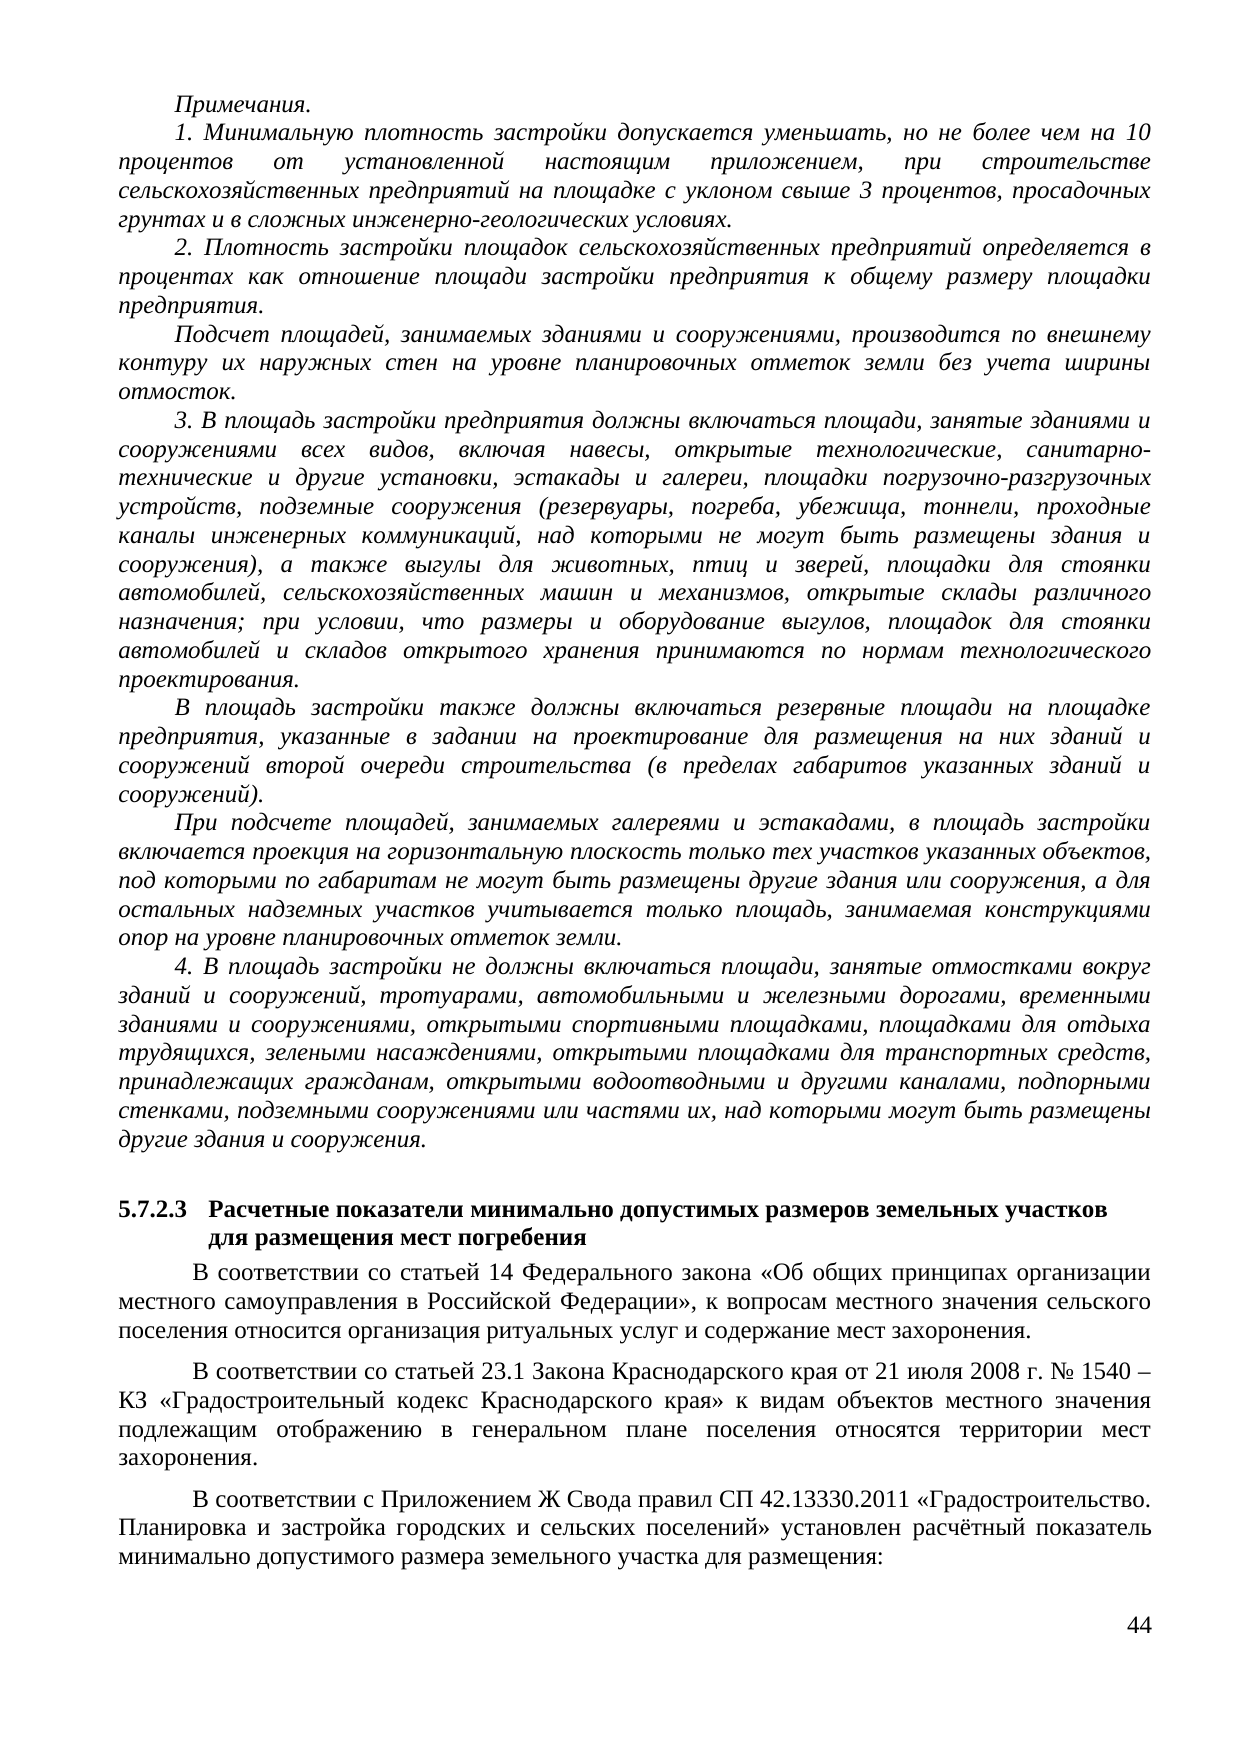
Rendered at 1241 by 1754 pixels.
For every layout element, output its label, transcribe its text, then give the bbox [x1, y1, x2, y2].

text Подсчет площадей, занимаемых зданиями и сооружениями, производится по внешнему контуру их наружных стен на уровне планировочных отметок земли без учета ширины отмосток. [118, 319, 1152, 405]
subtitle Расчетные показатели минимально допустимых размеров земельных участков для размещения мест погребения [118, 1194, 1152, 1251]
text В соответствии со статьей 14 Федерального закона «Об общих принципах организации местного самоуправления в Российской Федерации», к вопросам местного значения сельского поселения относится организация ритуальных услуг и содержание мест захоронения. [118, 1257, 1152, 1344]
text 3. В площадь застройки предприятия должны включаться площади, занятые зданиями и сооружениями всех видов, включая навесы, открытые технологические, санитарно-технические и другие установки, эстакады и галереи, площадки погрузочно-разгрузочных устройств, подземные сооружения (резервуары, погреба, убежища, тоннели, проходные каналы инженерных коммуникаций, над которыми не могут быть размещены здания и сооружения), а также выгулы для животных, птиц и зверей, площадки для стоянки автомобилей, сельскохозяйственных машин и механизмов, открытые склады различного назначения; при условии, что размеры и оборудование выгулов, площадок для стоянки автомобилей и складов открытого хранения принимаются по нормам технологического проектирования. [118, 405, 1152, 692]
text В соответствии со статьей 23.1 Закона Краснодарского края от 21 июля 2008 г. № 1540 – КЗ «Градостроительный кодекс Краснодарского края» к видам объектов местного значения подлежащим отображению в генеральном плане поселения относятся территории мест захоронения. [118, 1356, 1152, 1471]
text 4. В площадь застройки не должны включаться площади, занятые отмостками вокруг зданий и сооружений, тротуарами, автомобильными и железными дорогами, временными зданиями и сооружениями, открытыми спортивными площадками, площадками для отдыха трудящихся, зелеными насаждениями, открытыми площадками для транспортных средств, принадлежащих гражданам, открытыми водоотводными и другими каналами, подпорными стенками, подземными сооружениями или частями их, над которыми могут быть размещены другие здания и сооружения. [118, 951, 1152, 1152]
text Примечания. [118, 89, 1152, 117]
text В соответствии с Приложением Ж Свода правил СП 42.13330.2011 «Градостроительство. Планировка и застройка городских и сельских поселений» установлен расчётный показатель минимально допустимого размера земельного участка для размещения: [118, 1484, 1152, 1570]
text В площадь застройки также должны включаться резервные площади на площадке предприятия, указанные в задании на проектирование для размещения на них зданий и сооружений второй очереди строительства (в пределах габаритов указанных зданий и сооружений). [118, 692, 1152, 807]
text 2. Плотность застройки площадок сельскохозяйственных предприятий определяется в процентах как отношение площади застройки предприятия к общему размеру площадки предприятия. [118, 232, 1152, 319]
text 1. Минимальную плотность застройки допускается уменьшать, но не более чем на 10 процентов от установленной настоящим приложением, при строительстве сельскохозяйственных предприятий на площадке с уклоном свыше 3 процентов, просадочных грунтах и в сложных инженерно-геологических условиях. [118, 117, 1152, 232]
text При подсчете площадей, занимаемых галереями и эстакадами, в площадь застройки включается проекция на горизонтальную плоскость только тех участков указанных объектов, под которыми по габаритам не могут быть размещены другие здания или сооружения, а для остальных надземных участков учитывается только площадь, занимаемая конструкциями опор на уровне планировочных отметок земли. [118, 807, 1152, 951]
